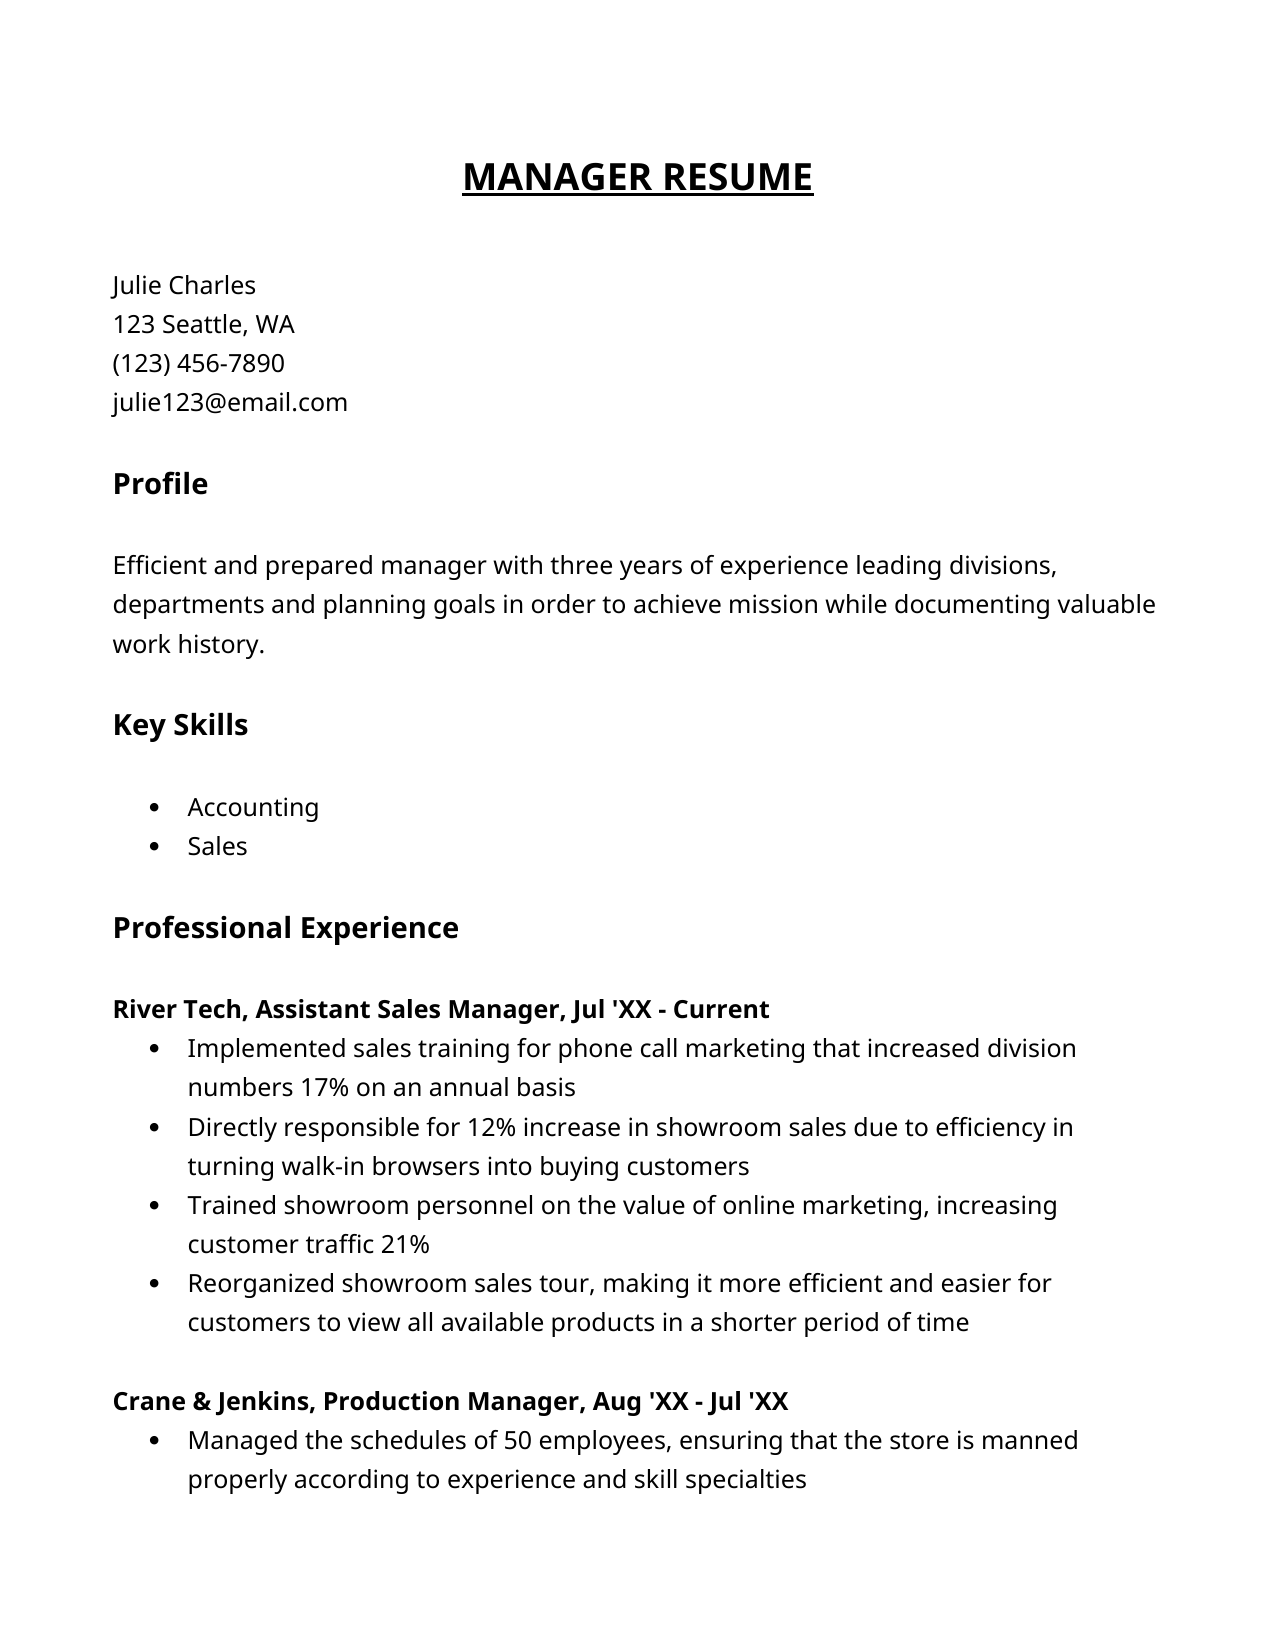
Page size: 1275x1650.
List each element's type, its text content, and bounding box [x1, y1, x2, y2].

text Crane & Jenkins, Production Manager, Aug 'XX - Jul 'XX [112, 1383, 1162, 1417]
list Sales [150, 828, 1162, 863]
list Implemented sales training for phone call marketing that increased division numbers 17% on an annual basis [150, 1031, 1162, 1104]
text MANAGER RESUME [112, 150, 1162, 201]
text 123 Seattle, WA [112, 306, 1162, 341]
text julie123@email.com [112, 385, 1162, 419]
text Key Skills [112, 704, 1162, 744]
text River Tech, Assistant Sales Manager, Jul 'XX - Current [112, 992, 1162, 1026]
list Directly responsible for 12% increase in showroom sales due to efficiency in turning walk-in browsers into buying customers [150, 1109, 1162, 1182]
text Efficient and prepared manager with three years of experience leading divisions, departments and planning goals in order to achieve mission while documenting valuable work history. [112, 548, 1162, 660]
list Managed the schedules of 50 employees, ensuring that the store is manned properly according to experience and skill specialties [150, 1422, 1162, 1496]
text Julie Charles [112, 267, 1162, 301]
text (123) 456-7890 [112, 346, 1162, 380]
list Accounting [150, 789, 1162, 823]
list Trained showroom personnel on the value of online marketing, increasing customer traffic 21% [150, 1187, 1162, 1261]
text Professional Experience [112, 907, 1162, 947]
text Profile [112, 463, 1162, 503]
list Reorganized showroom sales tour, making it more efficient and easier for customers to view all available products in a shorter period of time [150, 1266, 1162, 1339]
